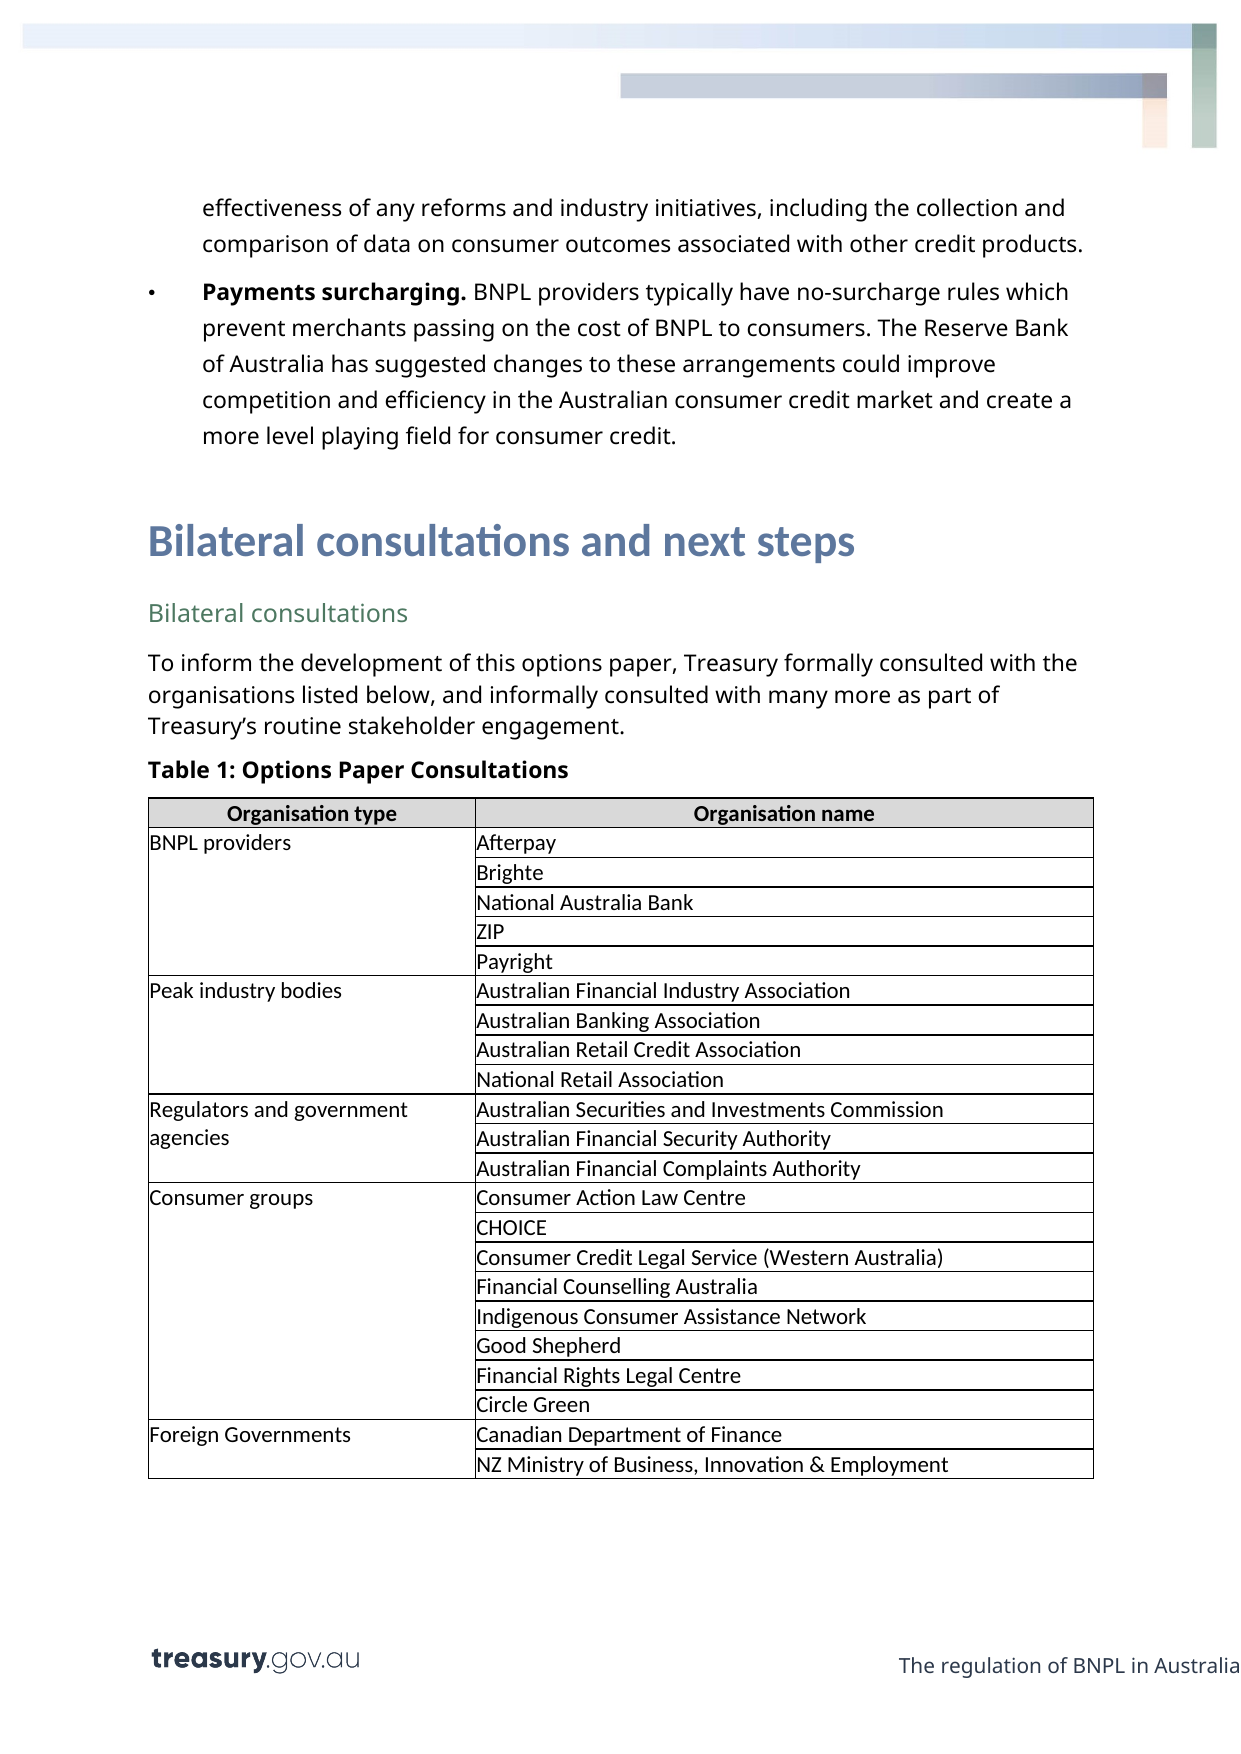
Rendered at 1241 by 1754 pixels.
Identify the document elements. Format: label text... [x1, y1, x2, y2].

picture [0, 0, 1241, 172]
table_cell Financial Rights Legal Centre [476, 1361, 1093, 1389]
text To inform the development of this options paper, Treasury formally consulted with the organisations listed below, and informally consulted with many more as part of Treasury’s routine stakeholder engagement. [148, 647, 1092, 741]
subtitle Bilateral consultations [148, 596, 1092, 630]
table_cell Peak industry bodies [149, 976, 475, 1093]
picture [147, 1641, 365, 1674]
table_cell Australian Financial Complaints Authority [476, 1154, 1093, 1182]
table_cell Regulators and government agencies [149, 1095, 475, 1182]
table_header Organisation name [476, 799, 1093, 827]
table_cell Foreign Governments [149, 1420, 475, 1478]
table_cell Circle Green [476, 1391, 1093, 1418]
subtitle Bilateral consultations and next steps [148, 518, 1092, 566]
table_cell Consumer Credit Legal Service (Western Australia) [476, 1243, 1093, 1271]
table_cell Consumer Action Law Centre [476, 1183, 1093, 1211]
table_cell Indigenous Consumer Assistance Network [476, 1302, 1093, 1330]
table_cell NZ Ministry of Business, Innovation & Employment [476, 1450, 1093, 1478]
table_cell Payright [476, 947, 1093, 975]
text Payments surcharging. BNPL providers typically have no-surcharge rules which prevent merchants passing on the cost of BNPL to consumers. The Reserve Bank of Australia has suggested changes to these arrangements could improve competition and efficiency in the Australian consumer credit market and create a more level playing field for consumer credit. [148, 276, 1092, 451]
table_cell Australian Securities and Investments Commission [476, 1095, 1093, 1123]
table_cell Australian Financial Industry Association [476, 976, 1093, 1004]
table_cell Brighte [476, 858, 1093, 886]
table_cell Afterpay [476, 828, 1093, 856]
table_cell Canadian Department of Finance [476, 1420, 1093, 1448]
table_cell National Australia Bank [476, 888, 1093, 916]
table_cell Australian Retail Credit Association [476, 1036, 1093, 1063]
table_cell Australian Banking Association [476, 1006, 1093, 1034]
table_cell Financial Counselling Australia [476, 1272, 1093, 1300]
table_cell ZIP [476, 917, 1093, 945]
table_cell National Retail Association [476, 1065, 1093, 1093]
table_cell CHOICE [476, 1213, 1093, 1241]
table_cell BNPL providers [149, 828, 475, 975]
table_cell Australian Financial Security Authority [476, 1124, 1093, 1152]
table_cell Good Shepherd [476, 1331, 1093, 1359]
text Table 1: Options Paper Consultations [148, 753, 1092, 785]
table_header Organisation type [149, 799, 475, 827]
table_cell Consumer groups [149, 1183, 475, 1418]
